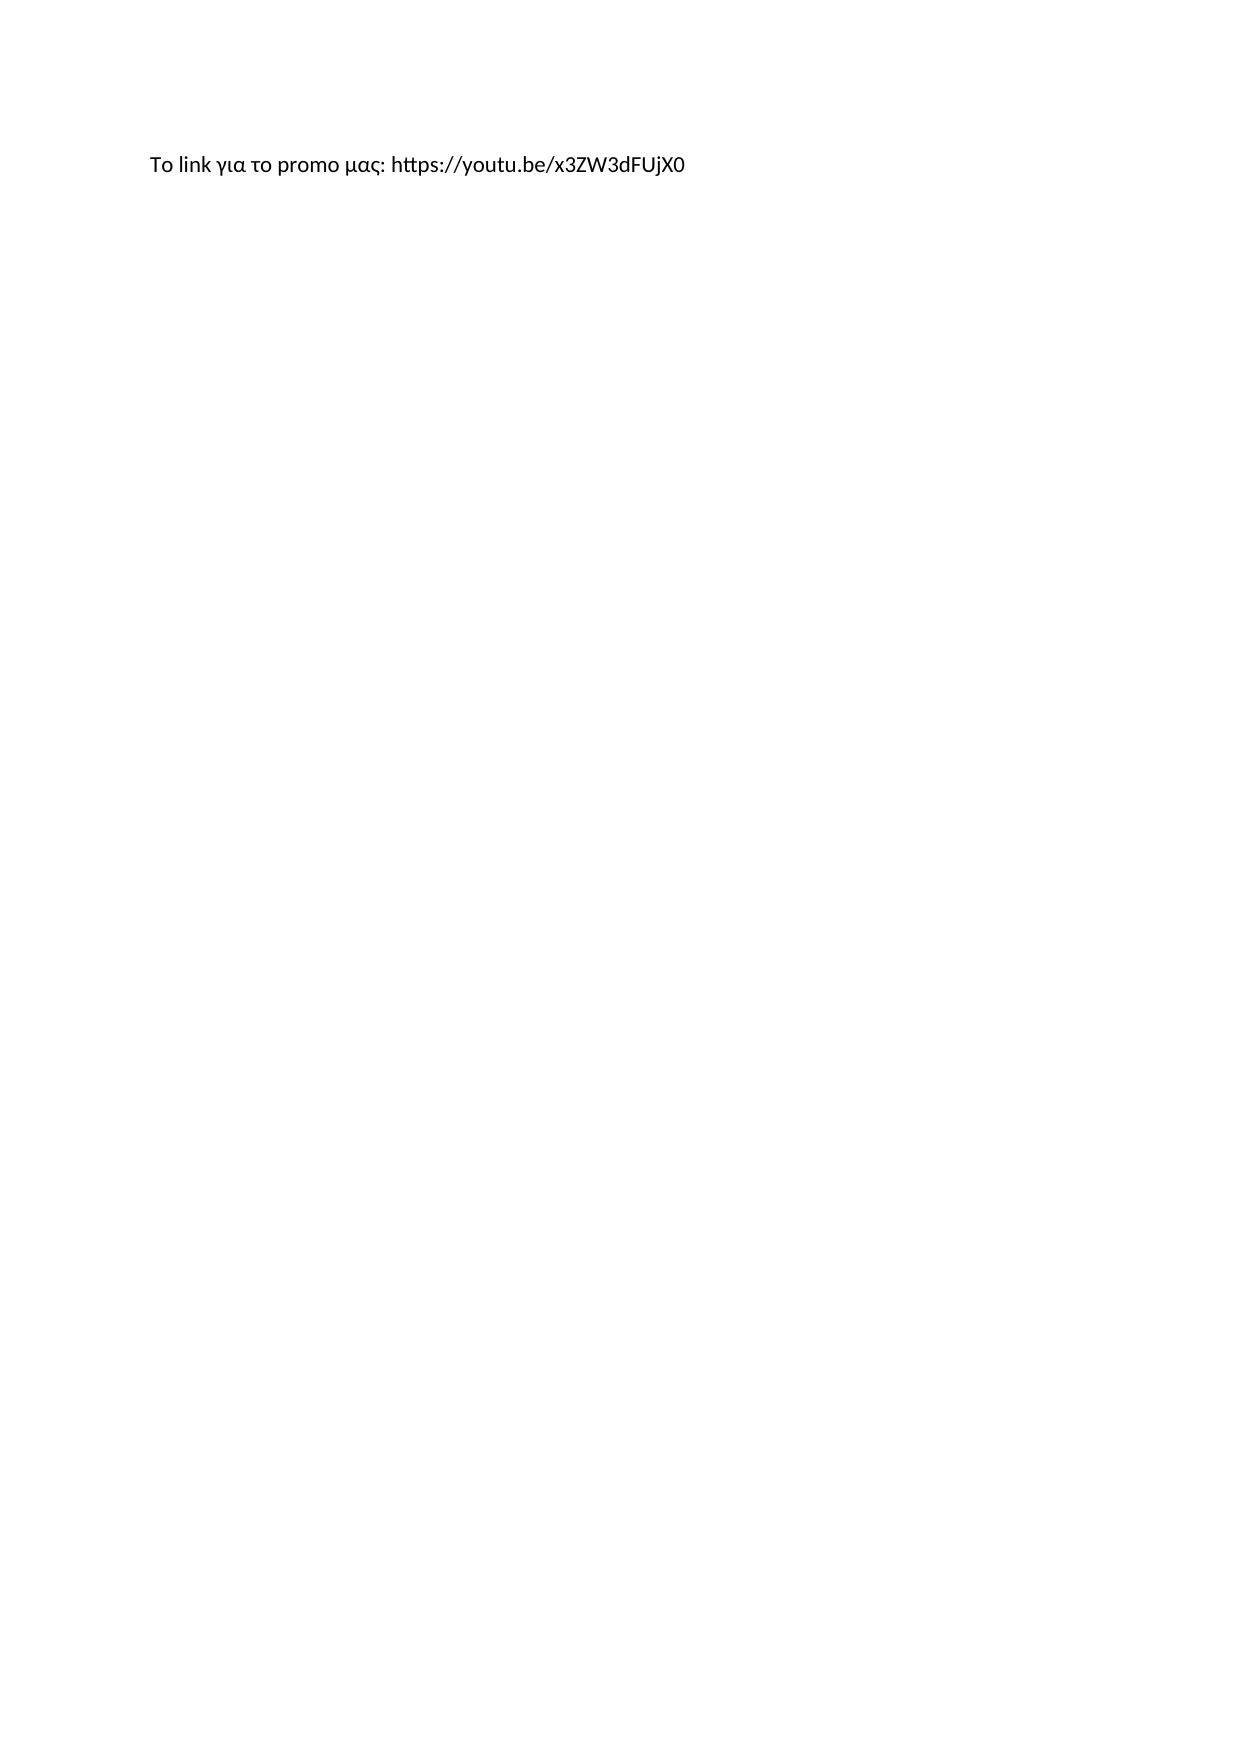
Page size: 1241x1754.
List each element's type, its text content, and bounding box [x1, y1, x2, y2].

text To link για το promo μας: https://youtu.be/x3ZW3dFUjX0 [150, 150, 1090, 178]
